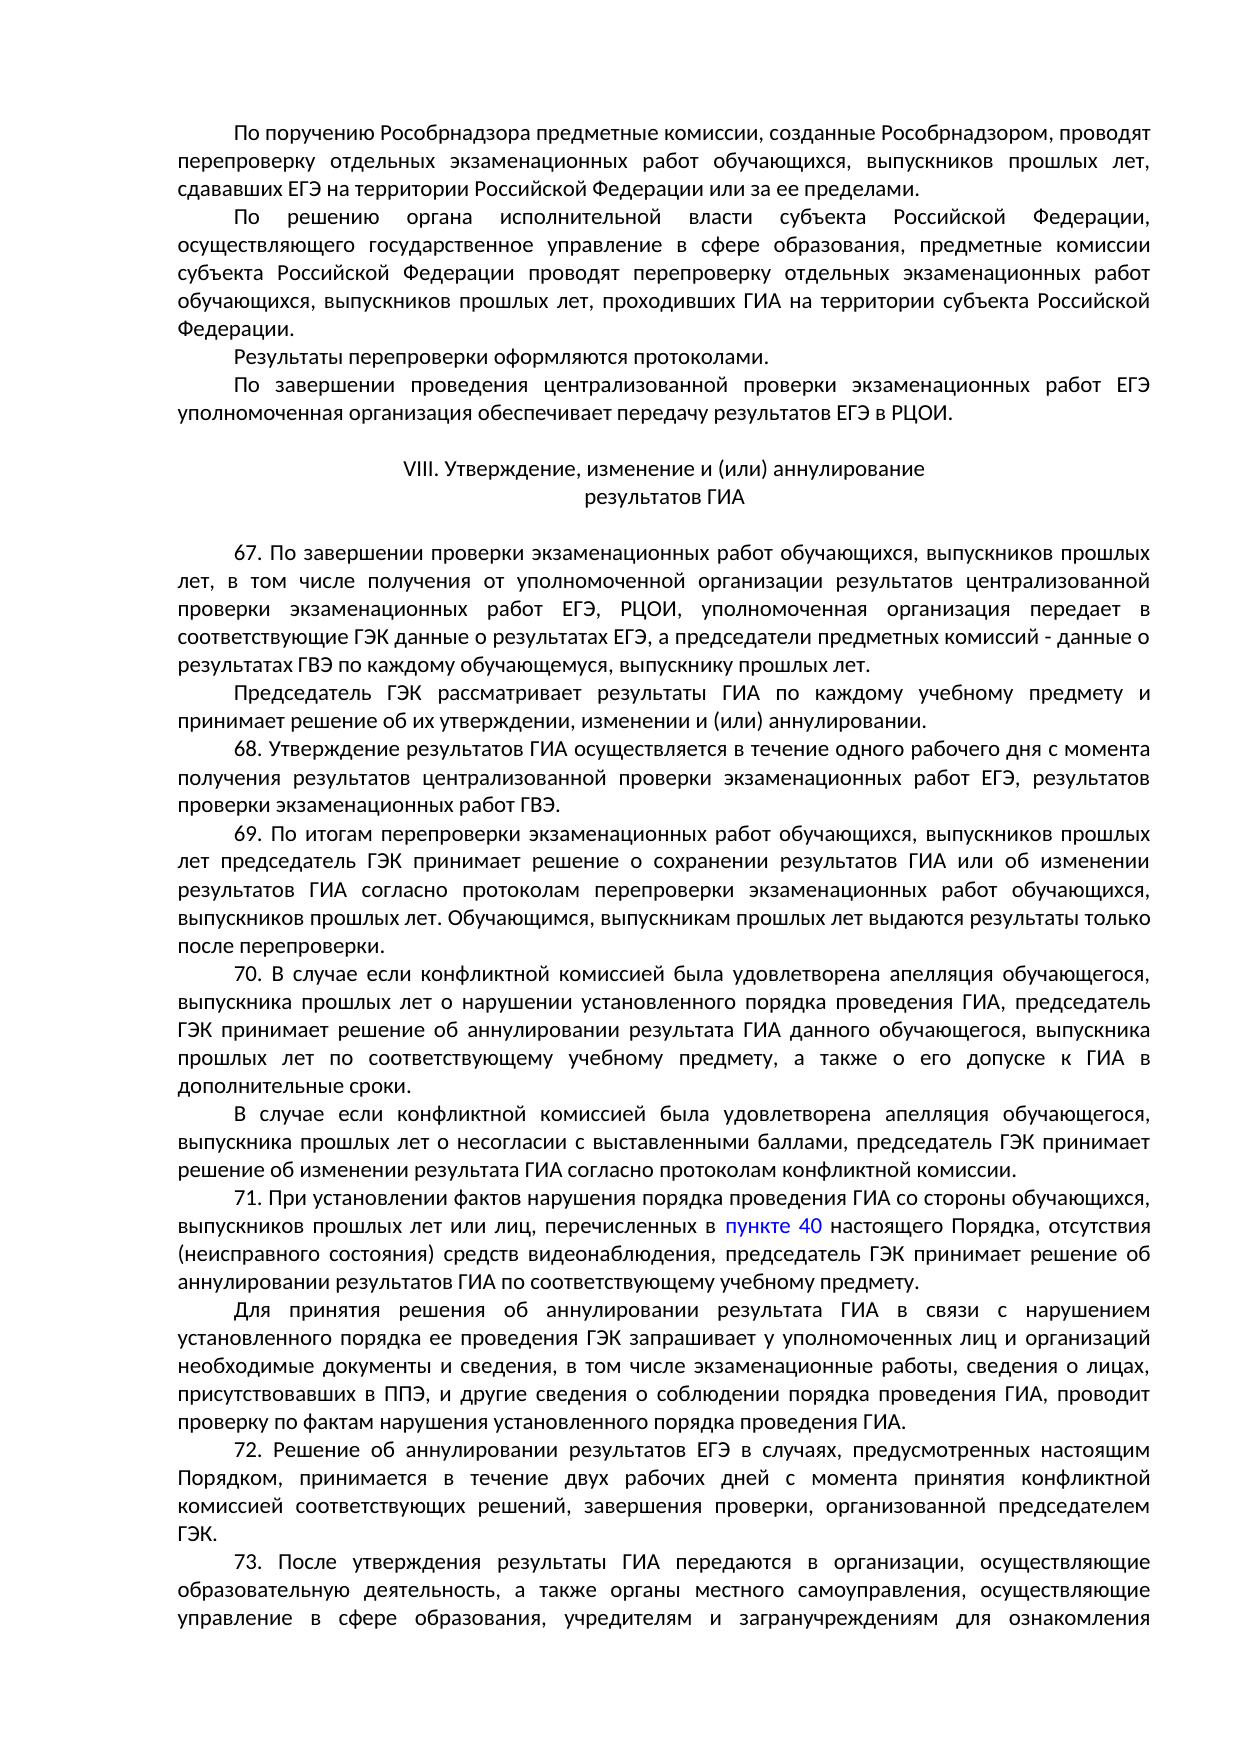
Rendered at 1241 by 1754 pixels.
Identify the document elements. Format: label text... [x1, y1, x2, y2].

text VIII. Утверждение, изменение и (или) аннулирование [177, 454, 1152, 482]
text 68. Утверждение результатов ГИА осуществляется в течение одного рабочего дня с момента получения результатов централизованной проверки экзаменационных работ ЕГЭ, результатов проверки экзаменационных работ ГВЭ. [177, 734, 1152, 819]
text По поручению Рособрнадзора предметные комиссии, созданные Рособрнадзором, проводят перепроверку отдельных экзаменационных работ обучающихся, выпускников прошлых лет, сдававших ЕГЭ на территории Российской Федерации или за ее пределами. [177, 118, 1152, 202]
text В случае если конфликтной комиссией была удовлетворена апелляция обучающегося, выпускника прошлых лет о несогласии с выставленными баллами, председатель ГЭК принимает решение об изменении результата ГИА согласно протоколам конфликтной комиссии. [177, 1099, 1152, 1183]
text Для принятия решения об аннулировании результата ГИА в связи с нарушением установленного порядка ее проведения ГЭК запрашивает у уполномоченных лиц и организаций необходимые документы и сведения, в том числе экзаменационные работы, сведения о лицах, присутствовавших в ППЭ, и другие сведения о соблюдении порядка проведения ГИА, проводит проверку по фактам нарушения установленного порядка проведения ГИА. [177, 1295, 1152, 1435]
text результатов ГИА [177, 482, 1152, 510]
text По завершении проведения централизованной проверки экзаменационных работ ЕГЭ уполномоченная организация обеспечивает передачу результатов ЕГЭ в РЦОИ. [177, 370, 1152, 426]
text 70. В случае если конфликтной комиссией была удовлетворена апелляция обучающегося, выпускника прошлых лет о нарушении установленного порядка проведения ГИА, председатель ГЭК принимает решение об аннулировании результата ГИА данного обучающегося, выпускника прошлых лет по соответствующему учебному предмету, а также о его допуске к ГИА в дополнительные сроки. [177, 959, 1152, 1099]
text 71. При установлении фактов нарушения порядка проведения ГИА со стороны обучающихся, выпускников прошлых лет или лиц, перечисленных в пункте 40 настоящего Порядка, отсутствия (неисправного состояния) средств видеонаблюдения, председатель ГЭК принимает решение об аннулировании результатов ГИА по соответствующему учебному предмету. [177, 1183, 1152, 1295]
text Результаты перепроверки оформляются протоколами. [177, 342, 1152, 370]
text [177, 1547, 1152, 1631]
text Председатель ГЭК рассматривает результаты ГИА по каждому учебному предмету и принимает решение об их утверждении, изменении и (или) аннулировании. [177, 678, 1152, 734]
text 72. Решение об аннулировании результатов ЕГЭ в случаях, предусмотренных настоящим Порядком, принимается в течение двух рабочих дней с момента принятия конфликтной комиссией соответствующих решений, завершения проверки, организованной председателем ГЭК. [177, 1435, 1152, 1547]
text 67. По завершении проверки экзаменационных работ обучающихся, выпускников прошлых лет, в том числе получения от уполномоченной организации результатов централизованной проверки экзаменационных работ ЕГЭ, РЦОИ, уполномоченная организация передает в соответствующие ГЭК данные о результатах ЕГЭ, а председатели предметных комиссий - данные о результатах ГВЭ по каждому обучающемуся, выпускнику прошлых лет. [177, 538, 1152, 678]
text По решению органа исполнительной власти субъекта Российской Федерации, осуществляющего государственное управление в сфере образования, предметные комиссии субъекта Российской Федерации проводят перепроверку отдельных экзаменационных работ обучающихся, выпускников прошлых лет, проходивших ГИА на территории субъекта Российской Федерации. [177, 202, 1152, 342]
text 69. По итогам перепроверки экзаменационных работ обучающихся, выпускников прошлых лет председатель ГЭК принимает решение о сохранении результатов ГИА или об изменении результатов ГИА согласно протоколам перепроверки экзаменационных работ обучающихся, выпускников прошлых лет. Обучающимся, выпускникам прошлых лет выдаются результаты только после перепроверки. [177, 819, 1152, 959]
